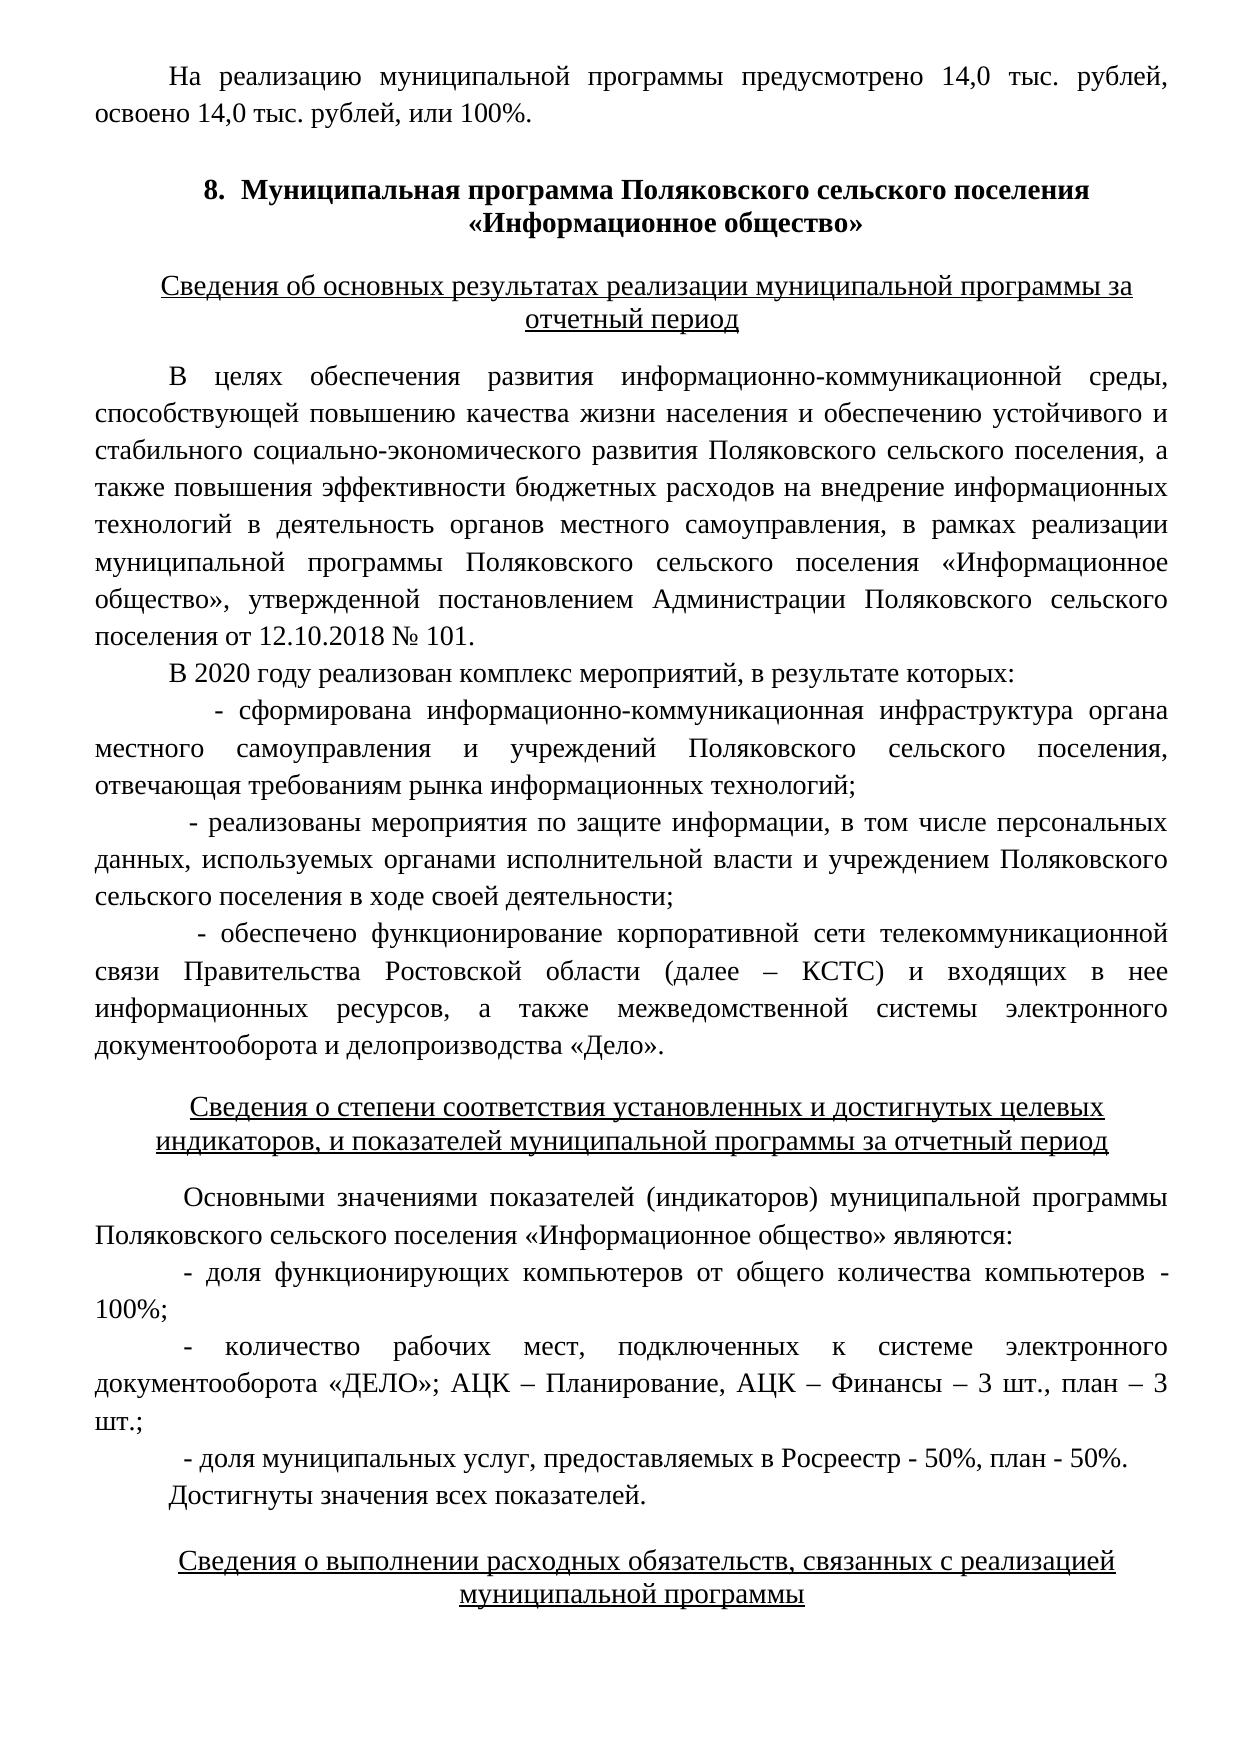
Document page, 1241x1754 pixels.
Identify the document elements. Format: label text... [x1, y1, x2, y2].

text - реализованы мероприятия по защите информации, в том числе персональных данных, используемых органами исполнительной власти и учреждением Поляковского сельского поселения в ходе своей деятельности; [94, 805, 1169, 912]
text На реализацию муниципальной программы предусмотрено 14,0 тыс. рублей, освоено 14,0 тыс. рублей, или 100%. [94, 59, 1169, 129]
text Сведения об основных результатах реализации муниципальной программы за отчетный период [94, 268, 1169, 335]
text - обеспечено функционирование корпоративной сети телекоммуникационной связи Правительства Ростовской области (далее – КСТС) и входящих в нее информационных ресурсов, а также межведомственной системы электронного документооборота и делопроизводства «Дело». [94, 917, 1169, 1061]
text - доля муниципальных услуг, предоставляемых в Росреестр - 50%, план - 50%. [94, 1441, 1169, 1473]
text В целях обеспечения развития информационно-коммуникационной среды, способствующей повышению качества жизни населения и обеспечению устойчивого и стабильного социально-экономического развития Поляковского сельского поселения, а также повышения эффективности бюджетных расходов на внедрение информационных технологий в деятельность органов местного самоуправления, в рамках реализации муниципальной программы Поляковского сельского поселения «Информационное общество», утвержденной постановлением Администрации Поляковского сельского поселения от 12.10.2018 № 101. [94, 359, 1169, 651]
text - доля функционирующих компьютеров от общего количества компьютеров - 100%; [94, 1255, 1169, 1324]
text - количество рабочих мест, подключенных к системе электронного документооборота «ДЕЛО»; АЦК – Планирование, АЦК – Финансы – 3 шт., план – 3 шт.; [94, 1329, 1169, 1436]
text Сведения о степени соответствия установленных и достигнутых целевых индикаторов, и показателей муниципальной программы за отчетный период [94, 1089, 1169, 1156]
text - сформирована информационно-коммуникационная инфраструктура органа местного самоуправления и учреждений Поляковского сельского поселения, отвечающая требованиям рынка информационных технологий; [94, 693, 1169, 800]
text В 2020 году реализован комплекс мероприятий, в результате которых: [94, 656, 1169, 689]
text Достигнуты значения всех показателей. [94, 1478, 1169, 1510]
text Основными значениями показателей (индикаторов) муниципальной программы Поляковского сельского поселения «Информационное общество» являются: [94, 1181, 1169, 1250]
list Муниципальная программа Поляковского сельского поселения «Информационное общество» [124, 172, 1169, 239]
text Сведения о выполнении расходных обязательств, связанных с реализацией муниципальной программы [94, 1543, 1169, 1610]
